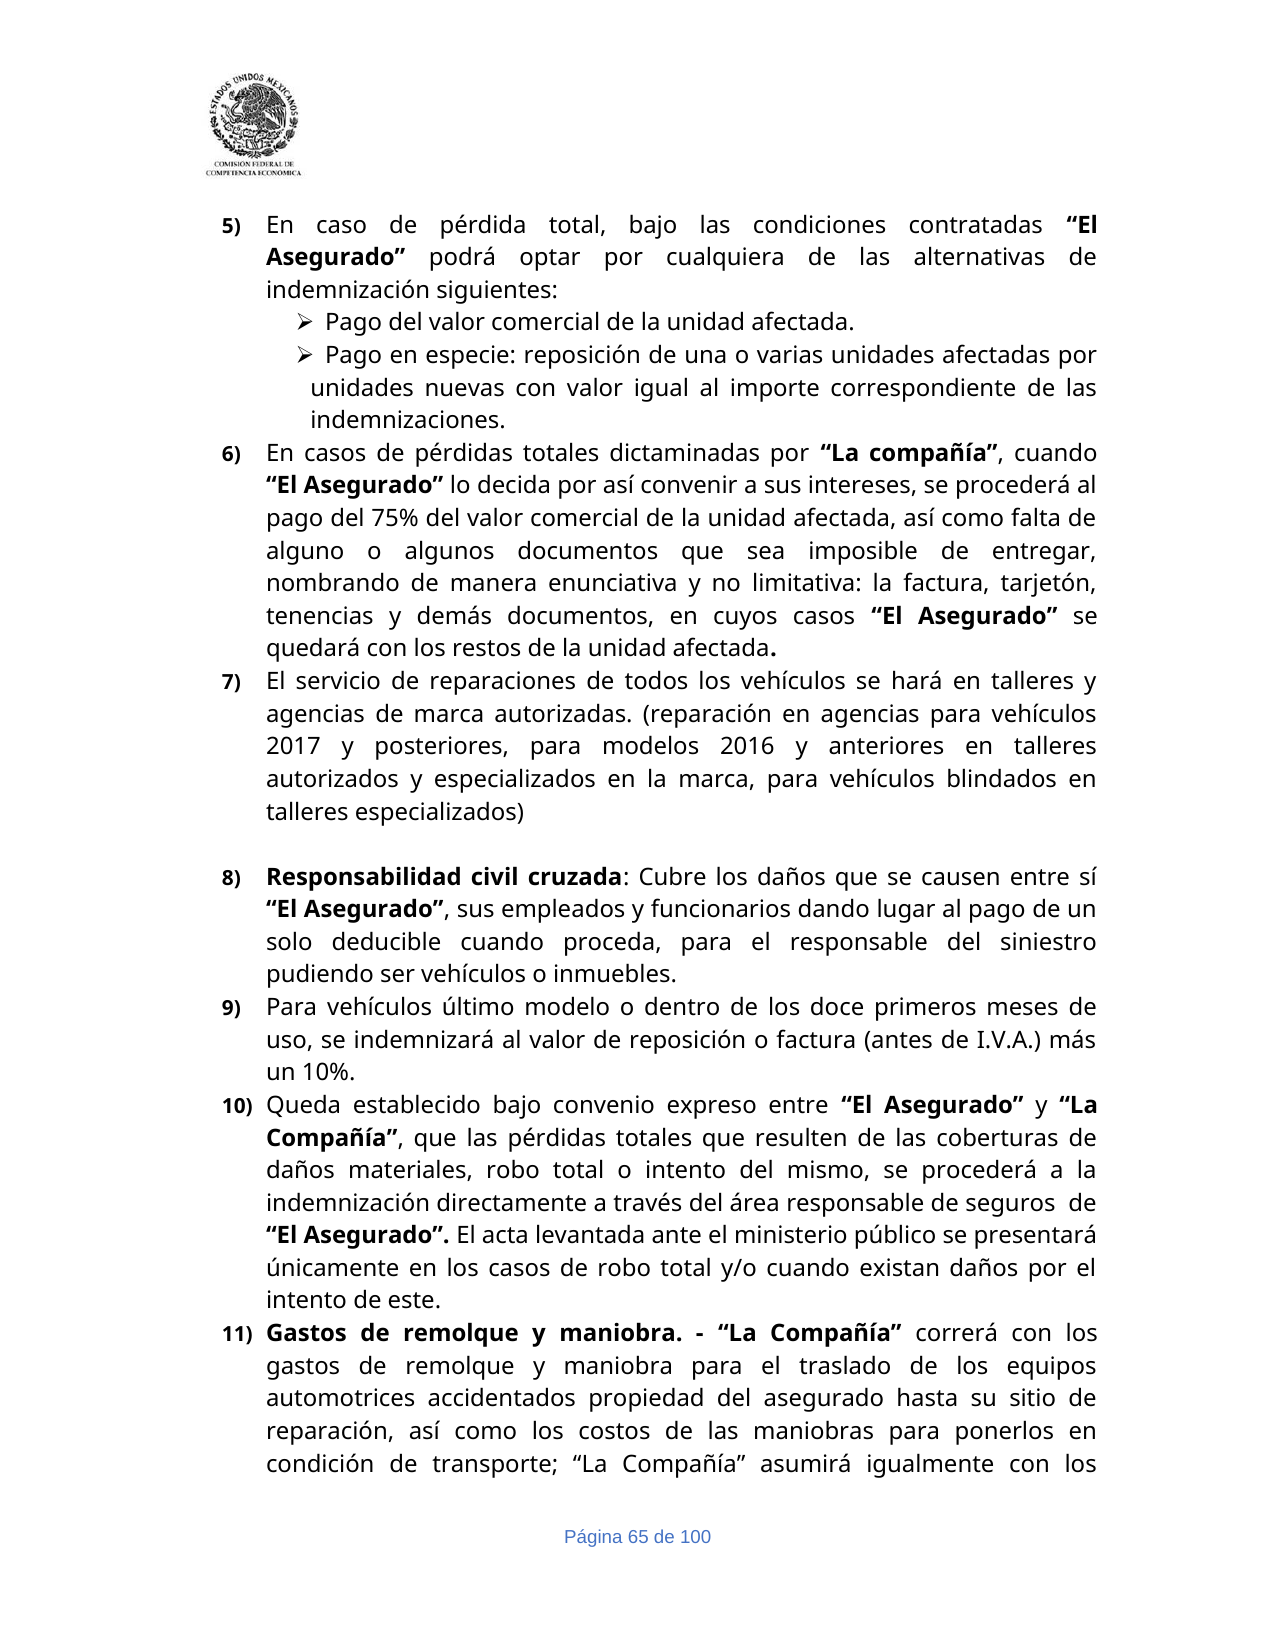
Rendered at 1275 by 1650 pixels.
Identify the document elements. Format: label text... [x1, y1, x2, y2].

list Para vehículos último modelo o dentro de los doce primeros meses de uso, se indemnizará al valor de reposición o factura (antes de I.V.A.) más un 10%. [222, 990, 1098, 1088]
picture [188, 73, 322, 179]
list Pago en especie: reposición de una o varias unidades afectadas por unidades nuevas con valor igual al importe correspondiente de las indemnizaciones. [295, 338, 1098, 436]
list Pago del valor comercial de la unidad afectada. [295, 305, 1098, 338]
list El servicio de reparaciones de todos los vehículos se hará en talleres y agencias de marca autorizadas. (reparación en agencias para vehículos 2017 y posteriores, para modelos 2016 y anteriores en talleres autorizados y especializados en la marca, para vehículos blindados en talleres especializados) [222, 664, 1098, 827]
list Queda establecido bajo convenio expreso entre “El Asegurado” y “La Compañía”, que las pérdidas totales que resulten de las coberturas de daños materiales, robo total o intento del mismo, se procederá a la indemnización directamente a través del área responsable de seguros de “El Asegurado”. El acta levantada ante el ministerio público se presentará únicamente en los casos de robo total y/o cuando existan daños por el intento de este. [222, 1088, 1098, 1316]
list En caso de pérdida total, bajo las condiciones contratadas “El Asegurado” podrá optar por cualquiera de las alternativas de indemnización siguientes: [222, 207, 1098, 305]
list Responsabilidad civil cruzada: Cubre los daños que se causen entre sí “El Asegurado”, sus empleados y funcionarios dando lugar al pago de un solo deducible cuando proceda, para el responsable del siniestro pudiendo ser vehículos o inmuebles. [222, 859, 1098, 990]
list En casos de pérdidas totales dictaminadas por “La compañía”, cuando “El Asegurado” lo decida por así convenir a sus intereses, se procederá al pago del 75% del valor comercial de la unidad afectada, así como falta de alguno o algunos documentos que sea imposible de entregar, nombrando de manera enunciativa y no limitativa: la factura, tarjetón, tenencias y demás documentos, en cuyos casos “El Asegurado” se quedará con los restos de la unidad afectada. [222, 436, 1098, 664]
